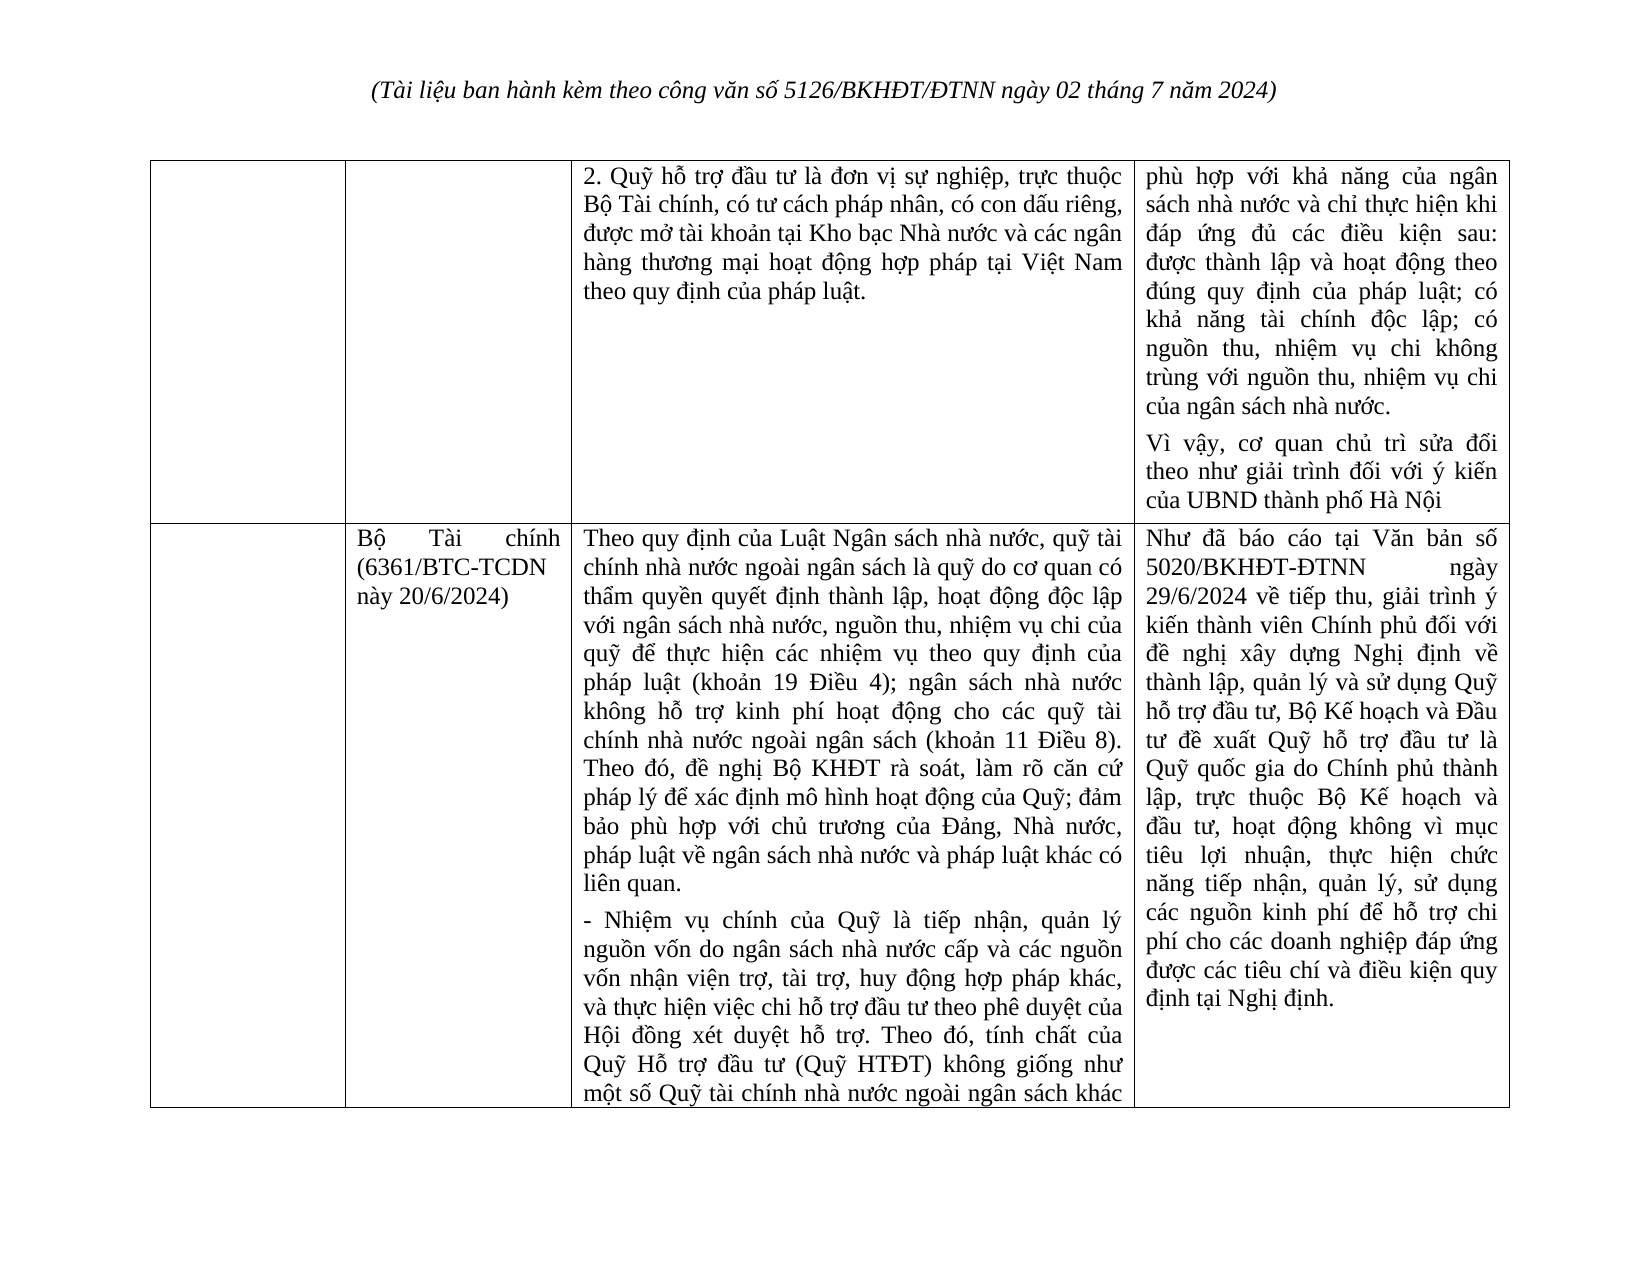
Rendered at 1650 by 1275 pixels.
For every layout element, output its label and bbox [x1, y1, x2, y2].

table_cell [572, 524, 1134, 1107]
table_cell [346, 161, 571, 522]
table_cell [151, 524, 345, 1107]
table_cell [1135, 161, 1509, 522]
table_cell [151, 161, 345, 522]
table_cell [1135, 524, 1509, 1107]
table_cell [346, 524, 571, 1107]
table_cell [572, 161, 1134, 522]
